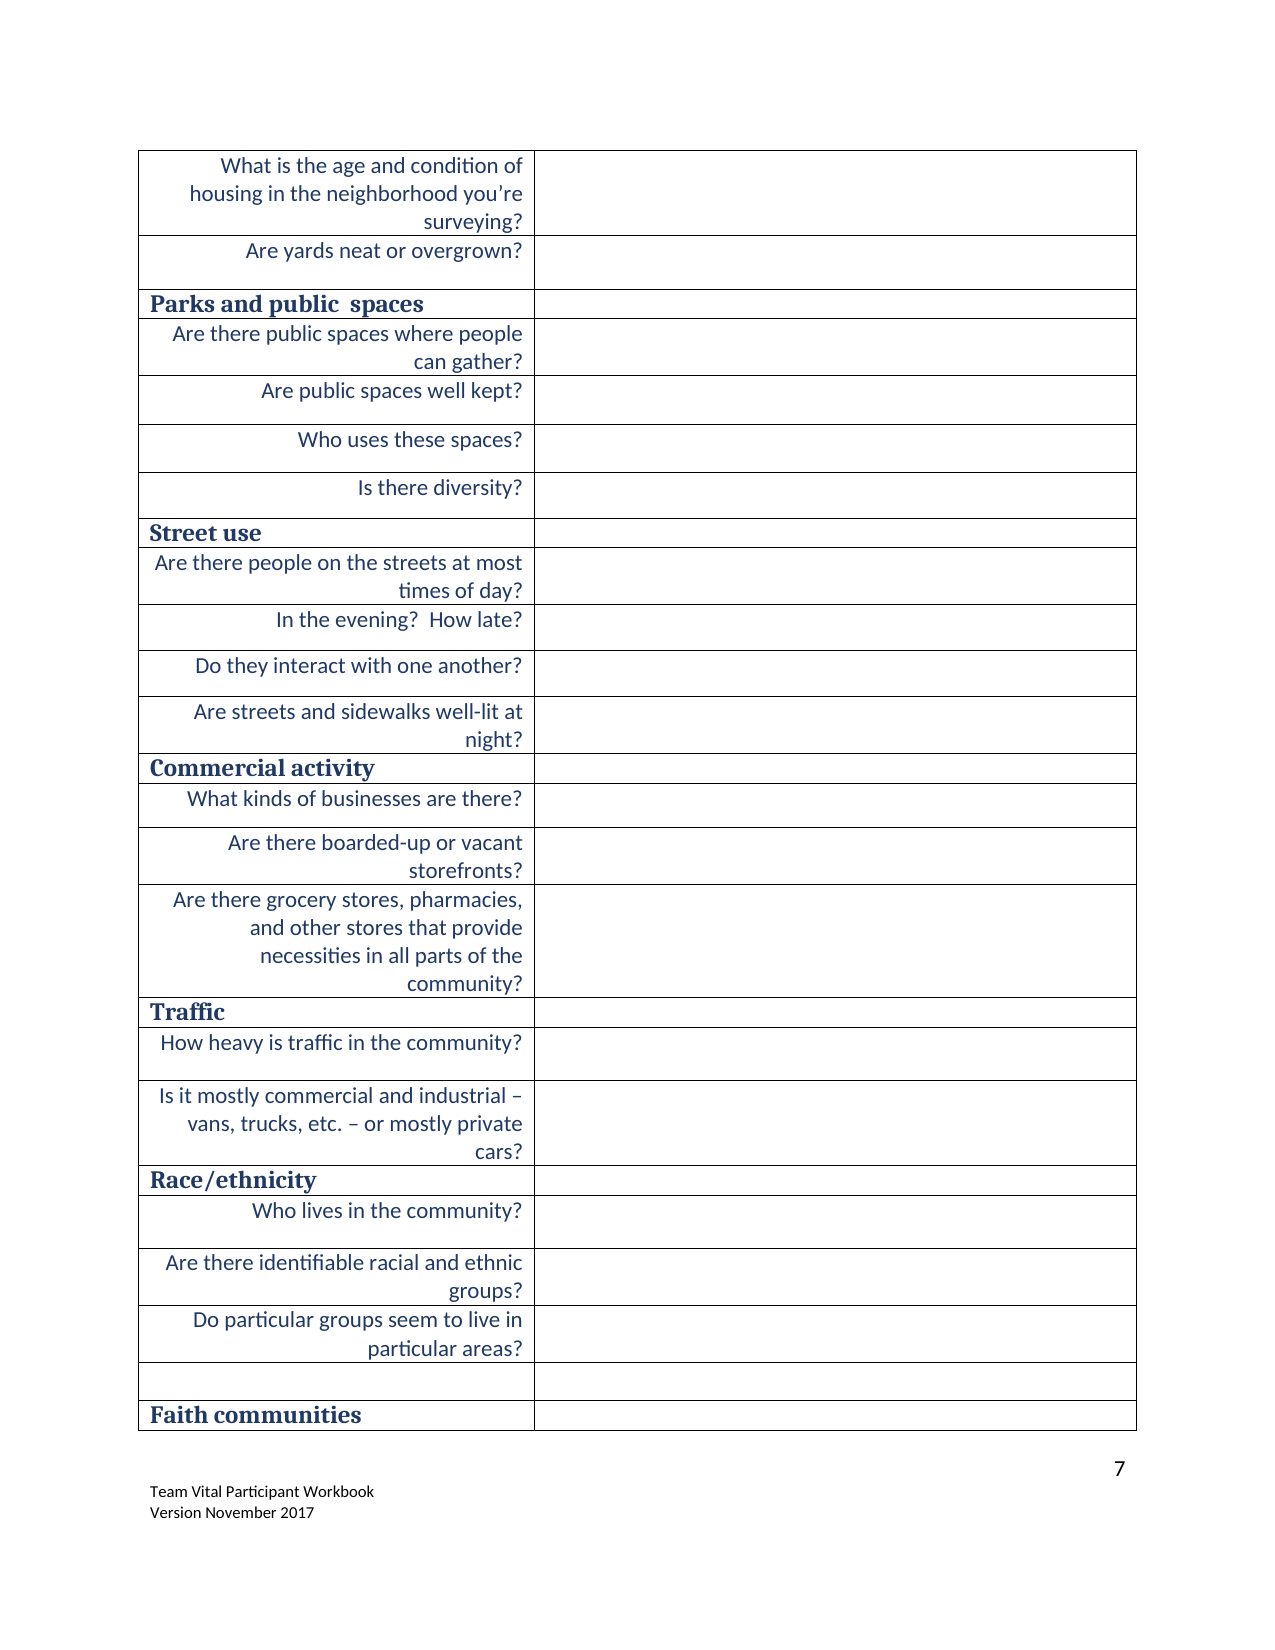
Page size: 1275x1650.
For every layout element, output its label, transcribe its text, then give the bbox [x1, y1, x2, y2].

table_cell How heavy is traffic in the community? [139, 1028, 534, 1080]
table_cell Are yards neat or overgrown? [139, 236, 534, 288]
table_cell [535, 828, 1136, 884]
table_cell [535, 425, 1136, 472]
table_cell [535, 1363, 1136, 1400]
table_cell Faith communities [139, 1401, 534, 1430]
table_cell Is there diversity? [139, 473, 534, 517]
table_cell Who uses these spaces? [139, 425, 534, 472]
table_cell [535, 376, 1136, 424]
table_cell [535, 697, 1136, 753]
table_cell Are there boarded-up or vacant storefronts? [139, 828, 534, 884]
table_cell Are streets and sidewalks well-lit at night? [139, 697, 534, 753]
table_cell Is it mostly commercial and industrial – vans, trucks, etc. – or mostly private cars? [139, 1081, 534, 1165]
table_cell [535, 784, 1136, 827]
table_cell Who lives in the community? [139, 1196, 534, 1247]
table_cell Parks and public spaces [139, 290, 534, 318]
table_cell Are there public spaces where people can gather? [139, 319, 534, 375]
table_cell What kinds of businesses are there? [139, 784, 534, 827]
table_cell In the evening? How late? [139, 605, 534, 650]
table_cell [535, 473, 1136, 517]
table_cell [535, 1306, 1136, 1362]
table_cell [535, 236, 1136, 288]
table_cell Race/ethnicity [139, 1166, 534, 1195]
table_cell [535, 1166, 1136, 1195]
table_cell [139, 1363, 534, 1400]
table_cell [535, 885, 1136, 997]
table_cell Are there identifiable racial and ethnic groups? [139, 1249, 534, 1304]
table_cell Are there grocery stores, pharmacies, and other stores that provide necessities in all parts of the community? [139, 885, 534, 997]
table_cell [535, 1028, 1136, 1080]
table_cell [535, 998, 1136, 1027]
table_cell Street use [139, 519, 534, 547]
table_cell [535, 605, 1136, 650]
table_cell [535, 519, 1136, 547]
table_cell [535, 1196, 1136, 1247]
table_cell [535, 651, 1136, 696]
table_cell [535, 1249, 1136, 1304]
table_cell [535, 754, 1136, 783]
table_cell [535, 548, 1136, 604]
table_cell [535, 1081, 1136, 1165]
table_cell [535, 319, 1136, 375]
table_cell [535, 290, 1136, 318]
table_cell [535, 1401, 1136, 1430]
table_cell Do particular groups seem to live in particular areas? [139, 1306, 534, 1362]
table_cell Traffic [139, 998, 534, 1027]
table_cell Are there people on the streets at most times of day? [139, 548, 534, 604]
table_cell What is the age and condition of housing in the neighborhood you’re surveying? [139, 151, 534, 235]
table_cell Do they interact with one another? [139, 651, 534, 696]
table_cell [535, 151, 1136, 235]
table_cell Are public spaces well kept? [139, 376, 534, 424]
table_cell Commercial activity [139, 754, 534, 783]
